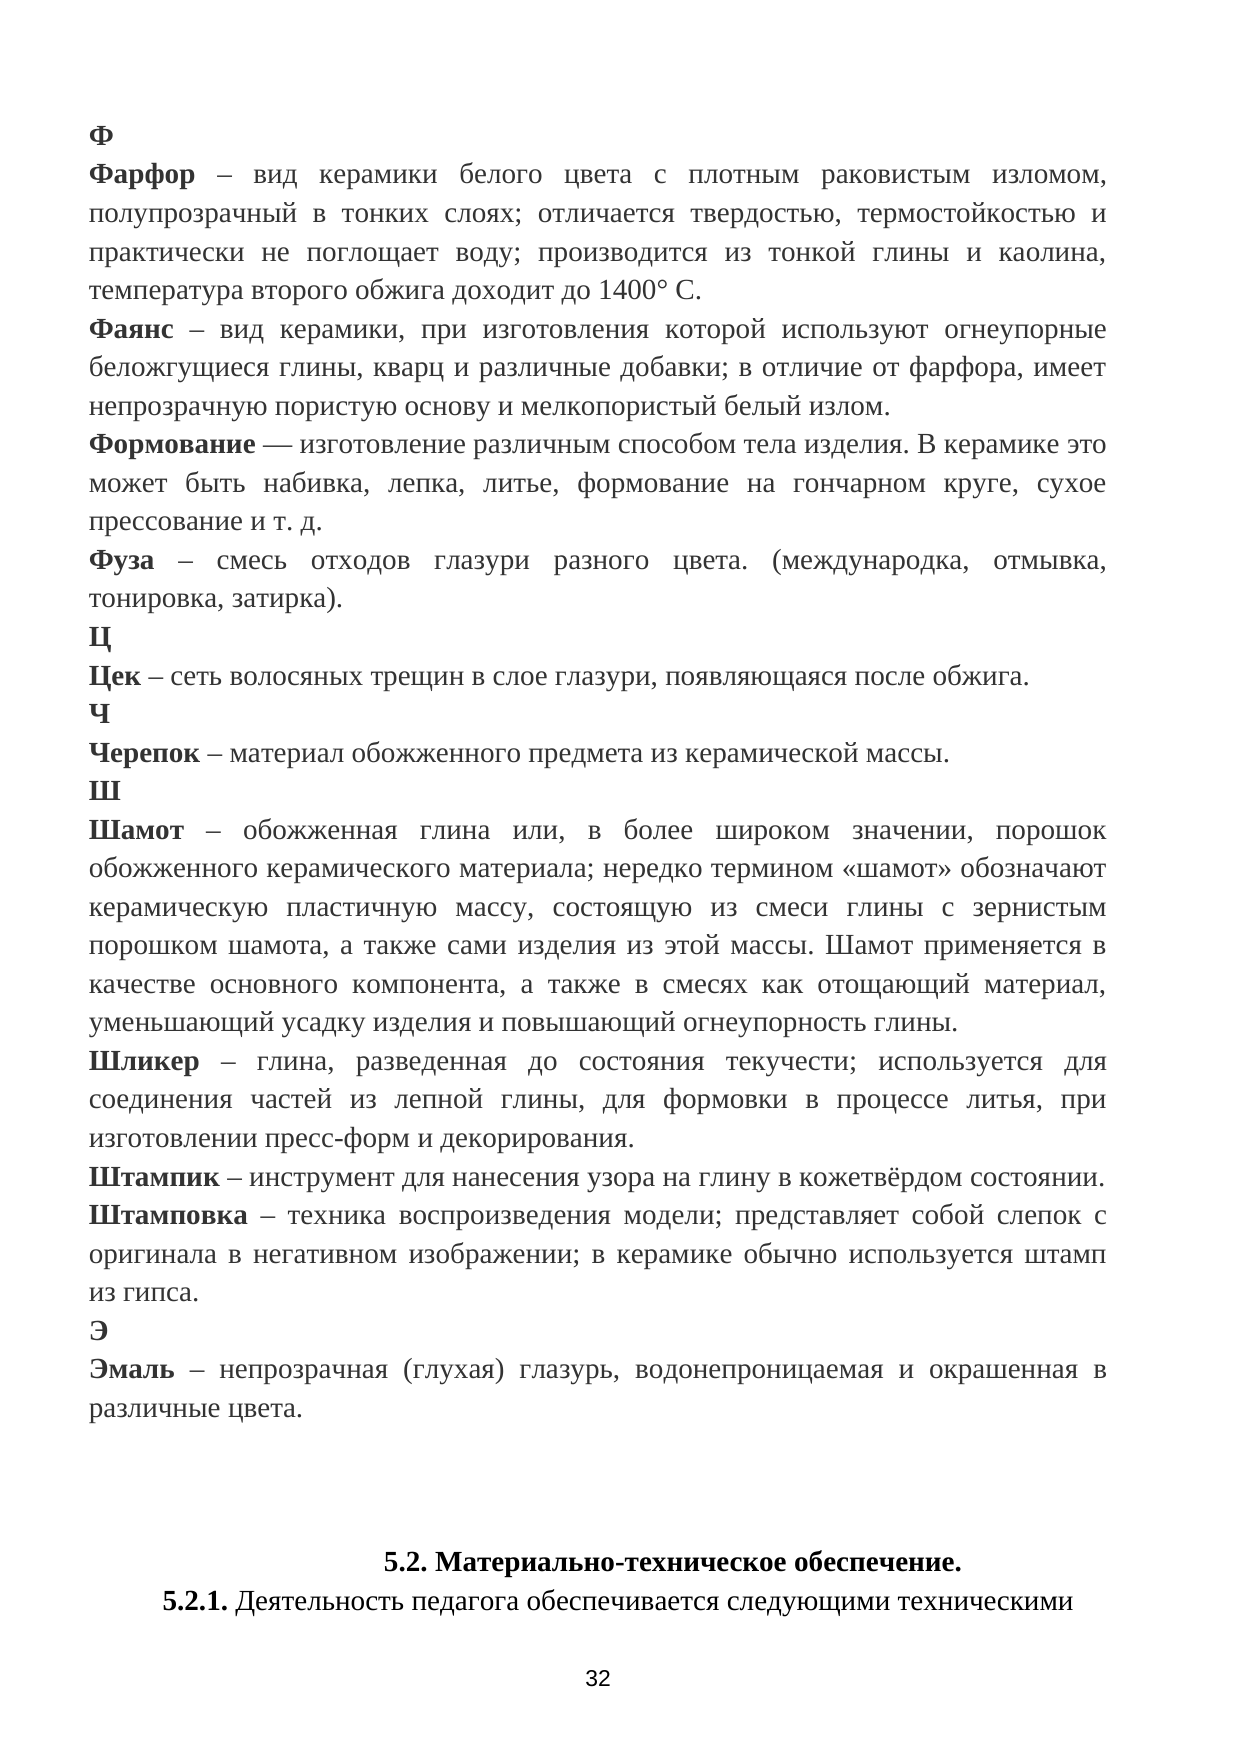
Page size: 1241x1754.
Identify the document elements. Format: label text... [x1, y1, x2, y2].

text Шликер – глина, разведенная до состояния текучести; используется для соединения частей из лепной глины, для формовки в процессе литья, при изготовлении пресс-форм и декорирования. [88, 1043, 1108, 1154]
text Черепок – материал обожженного предмета из керамической массы. [88, 735, 1108, 768]
text Ш [88, 773, 1108, 807]
text 5.2.1. Деятельность педагога обеспечивается следующими техническими [162, 1583, 1122, 1616]
text Цек – сеть волосяных трещин в слое глазури, появляющаяся после обжига. [88, 658, 1108, 691]
text Формование — изготовление различным способом тела изделия. В керамике это может быть набивка, лепка, литье, формование на гончарном круге, сухое прессование и т. д. [88, 426, 1108, 537]
text Ц [88, 619, 1108, 653]
text Ф [88, 118, 1108, 152]
text Фарфор – вид керамики белого цвета с плотным раковистым изломом, полупрозрачный в тонких слоях; отличается твердостью, термостойкостью и практически не поглощает воду; производится из тонкой глины и каолина, температура второго обжига доходит до 1400° С. [88, 157, 1108, 306]
text Штампик – инструмент для нанесения узора на глину в кожетвёрдом состоянии. [88, 1159, 1108, 1192]
text Фуза – смесь отходов глазури разного цвета. (международка, отмывка, тонировка, затирка). [88, 542, 1108, 614]
text Фаянс – вид керамики, при изготовления которой используют огнеупорные беложгущиеся глины, кварц и различные добавки; в отличие от фарфора, имеет непрозрачную пористую основу и мелкопористый белый излом. [88, 311, 1108, 421]
text Эмаль – непрозрачная (глухая) глазурь, водонепроницаемая и окрашенная в различные цвета. [88, 1351, 1108, 1423]
text Штамповка – техника воспроизведения модели; представляет собой слепок с оригинала в негативном изображении; в керамике обычно используется штамп из гипса. [88, 1197, 1108, 1308]
text Ч [88, 696, 1108, 730]
text 5.2. Материально-техническое обеспечение. [224, 1544, 1122, 1578]
text Шамот – обожженная глина или, в более широком значении, порошок обожженного керамического материала; нередко термином «шамот» обозначают керамическую пластичную массу, состоящую из смеси глины с зернистым порошком шамота, а также сами изделия из этой массы. Шамот применяется в качестве основного компонента, а также в смесях как отощающий материал, уменьшающий усадку изделия и повышающий огнеупорность глины. [88, 812, 1108, 1038]
text Э [88, 1313, 1108, 1346]
